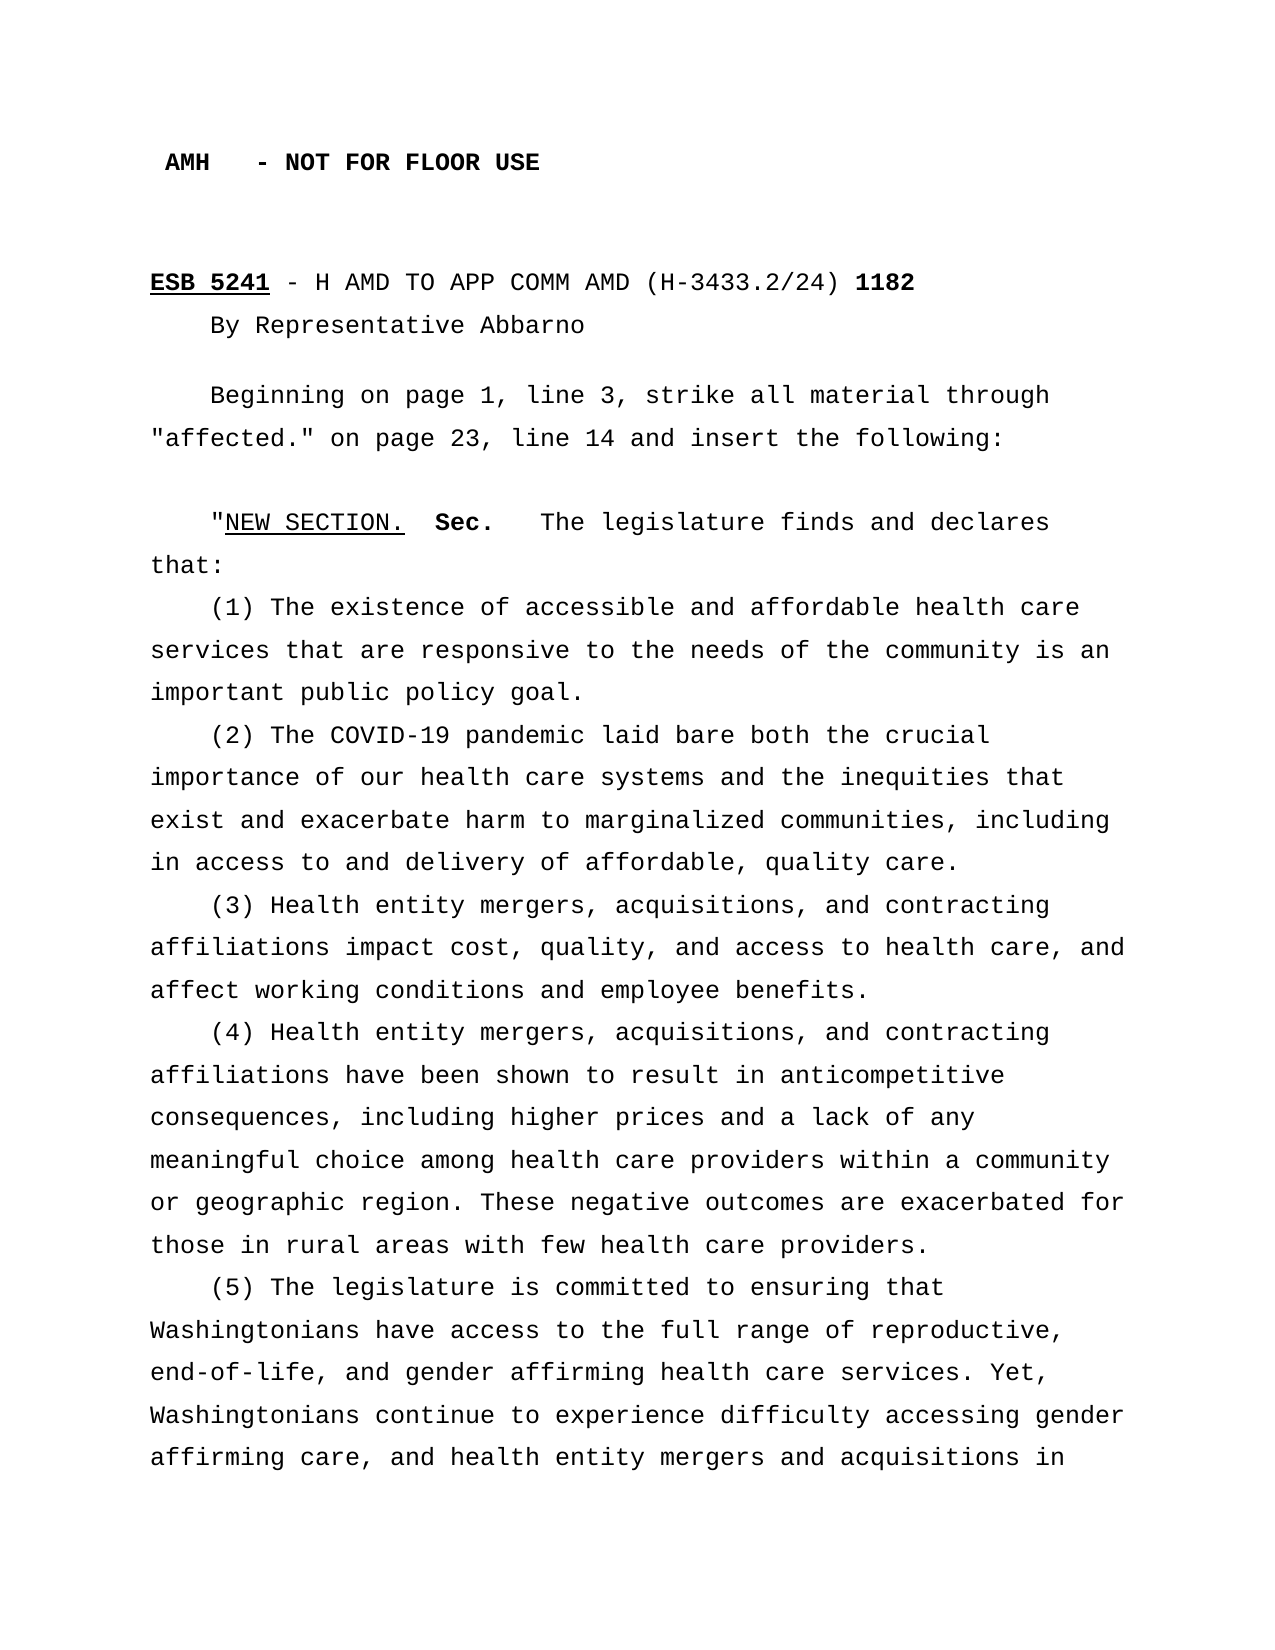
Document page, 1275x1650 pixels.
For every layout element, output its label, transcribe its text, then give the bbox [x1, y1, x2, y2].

text (2) The COVID-19 pandemic laid bare both the crucial importance of our health care systems and the inequities that exist and exacerbate harm to marginalized communities, including in access to and delivery of affordable, quality care. [150, 709, 1125, 879]
text "NEW SECTION. Sec. The legislature finds and declares that: [150, 497, 1125, 582]
text By Representative Abbarno [150, 299, 1125, 342]
text (4) Health entity mergers, acquisitions, and contracting affiliations have been shown to result in anticompetitive consequences, including higher prices and a lack of any meaningful choice among health care providers within a community or geographic region. These negative outcomes are exacerbated for those in rural areas with few health care providers. [150, 1007, 1125, 1262]
text (1) The existence of accessible and affordable health care services that are responsive to the needs of the community is an important public policy goal. [150, 582, 1125, 709]
text ESB 5241 - H AMD TO APP COMM AMD (H-3433.2/24) 1182 [150, 257, 1125, 299]
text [150, 1262, 1125, 1474]
text Beginning on page 1, line 3, strike all material through "affected." on page 23, line 14 and insert the following: [150, 370, 1125, 455]
text (3) Health entity mergers, acquisitions, and contracting affiliations impact cost, quality, and access to health care, and affect working conditions and employee benefits. [150, 879, 1125, 1007]
text AMH - NOT FOR FLOOR USE [150, 150, 1125, 178]
